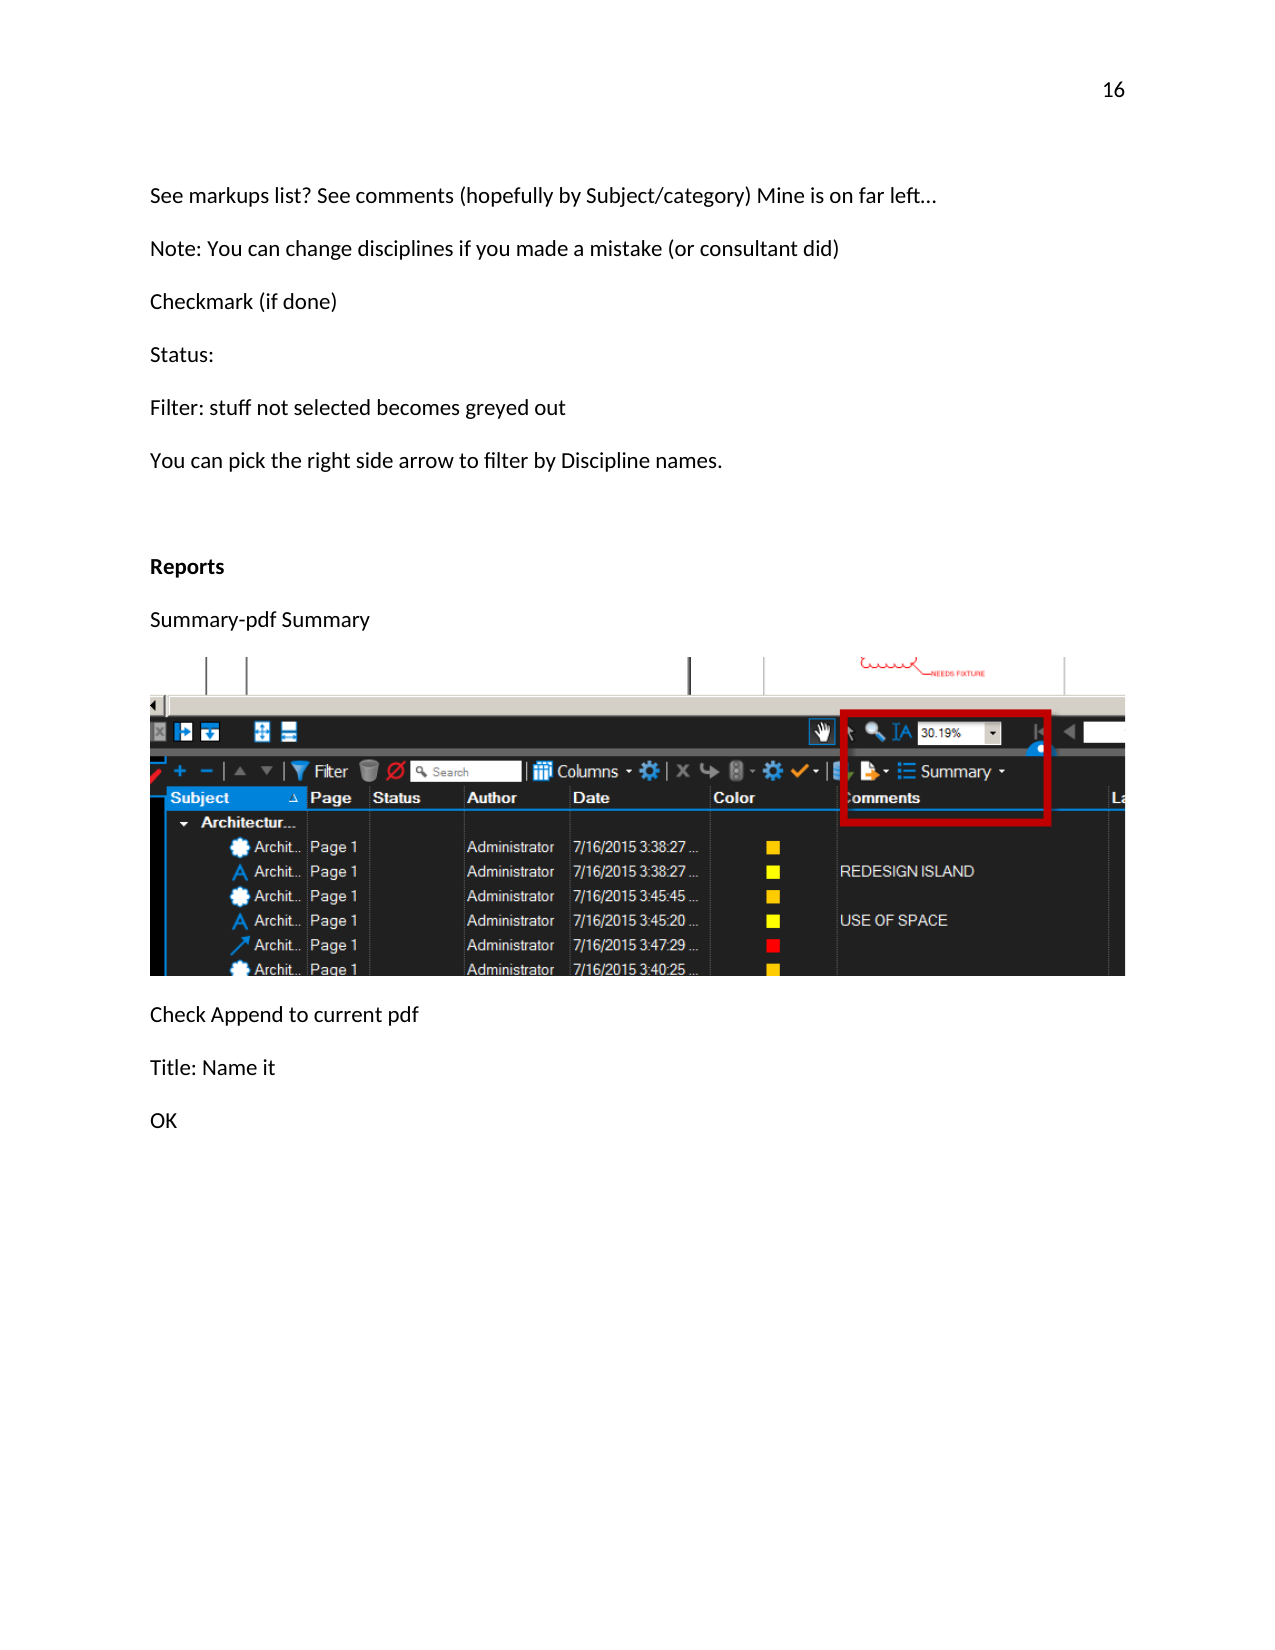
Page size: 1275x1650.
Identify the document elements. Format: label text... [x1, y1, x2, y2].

text Check Append to current pdf [150, 1000, 1125, 1028]
text See markups list? See comments (hopefully by Subject/category) Mine is on far left… [150, 181, 1125, 209]
text Reports [150, 552, 1125, 580]
text Status: [150, 340, 1125, 368]
text Summary-pdf Summary [150, 605, 1125, 633]
text Filter: stuff not selected becomes greyed out [150, 393, 1125, 421]
text Title: Name it [150, 1053, 1125, 1081]
text You can pick the right side arrow to filter by Discipline names. [150, 446, 1125, 474]
text Checkmark (if done) [150, 287, 1125, 315]
text Note: You can change disciplines if you made a mistake (or consultant did) [150, 234, 1125, 262]
text OK [150, 1106, 1125, 1134]
picture [150, 657, 1125, 976]
